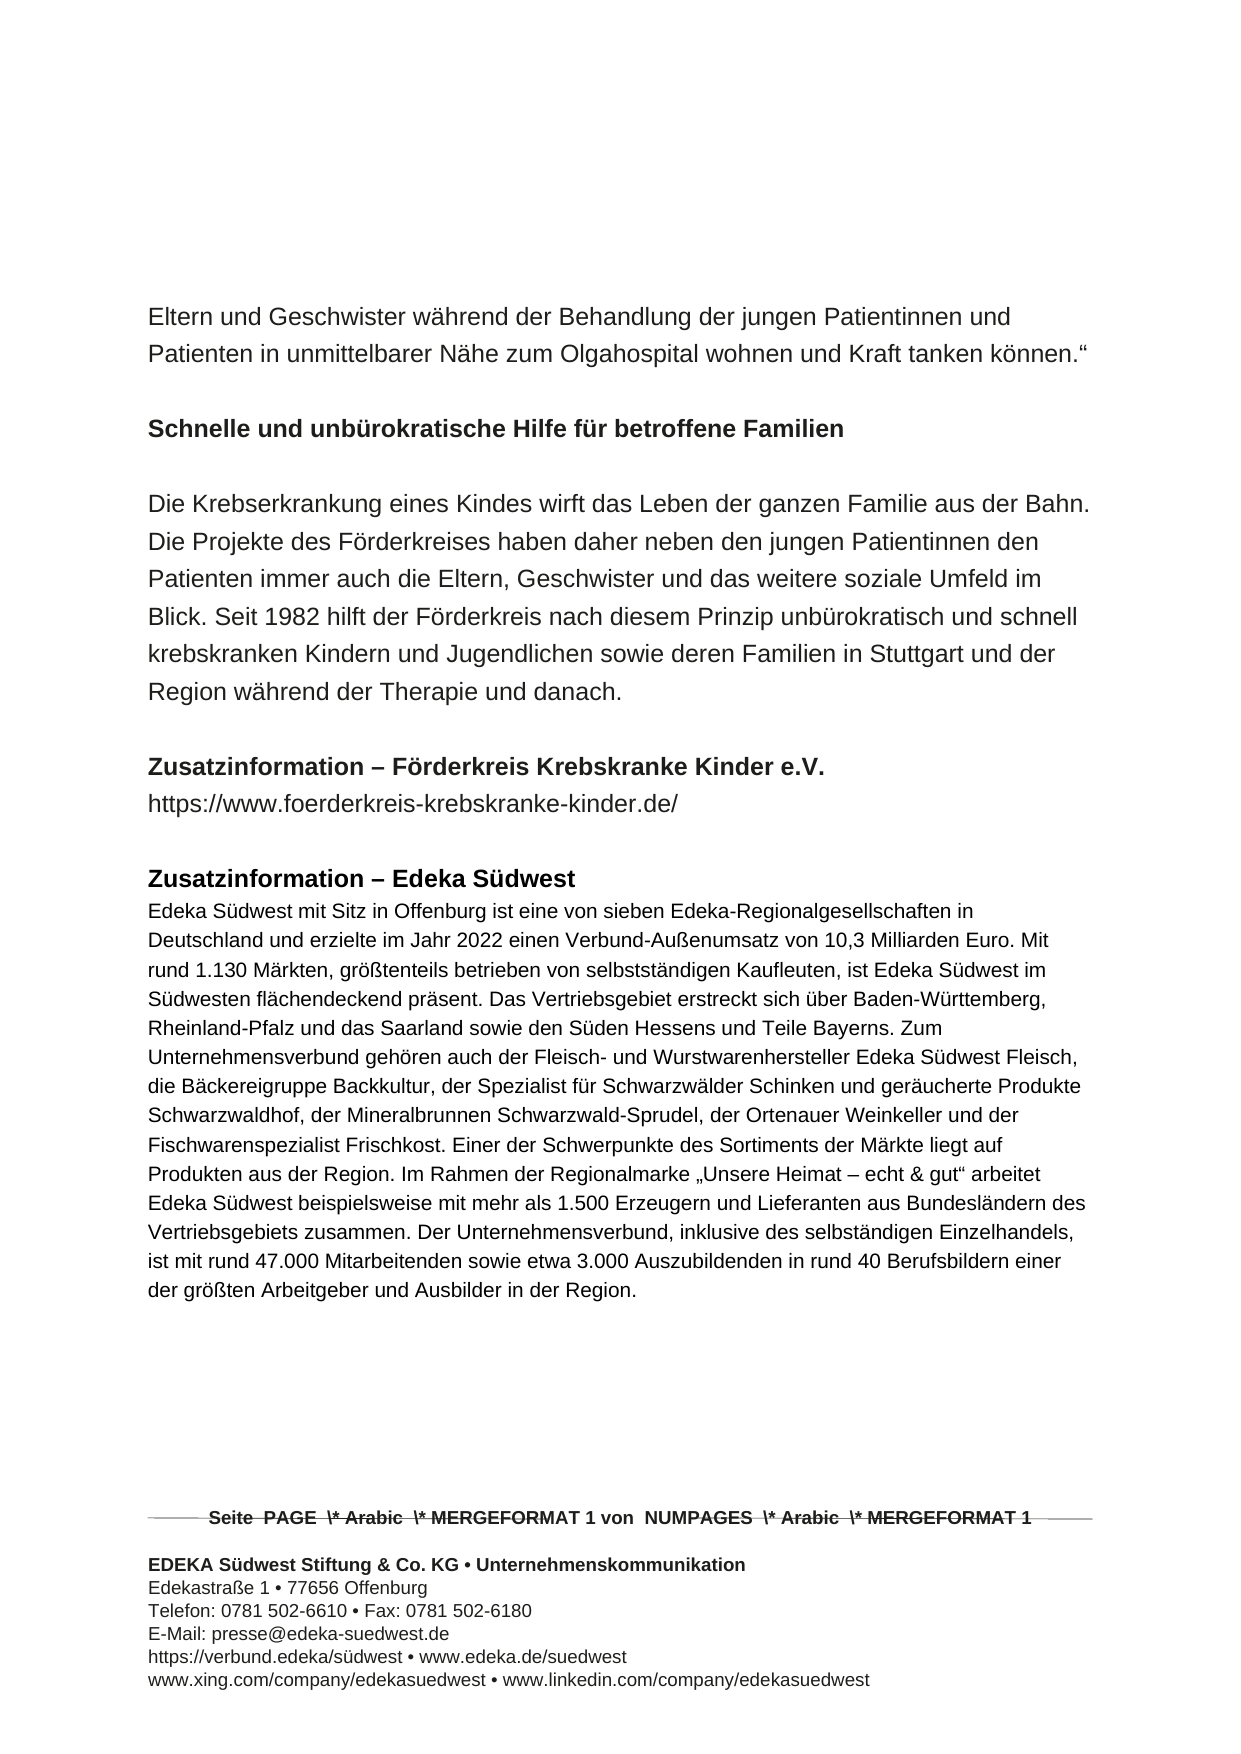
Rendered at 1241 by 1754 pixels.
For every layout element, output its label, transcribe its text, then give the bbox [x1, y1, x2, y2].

text Schnelle und unbürokratische Hilfe für betroffene Familien [148, 408, 1092, 445]
text https://www.foerderkreis-krebskranke-kinder.de/ [148, 783, 1092, 820]
text Zusatzinformation – Förderkreis Krebskranke Kinder e.V. [148, 745, 1092, 783]
text Die Krebserkrankung eines Kindes wirft das Leben der ganzen Familie aus der Bahn. Die Projekte des Förderkreises haben daher neben den jungen Patientinnen den Patienten immer auch die Eltern, Geschwister und das weitere soziale Umfeld im Blick. Seit 1982 hilft der Förderkreis nach diesem Prinzip unbürokratisch und schnell krebskranken Kindern und Jugendlichen sowie deren Familien in Stuttgart und der Region während der Therapie und danach. [148, 483, 1092, 708]
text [148, 295, 1092, 370]
